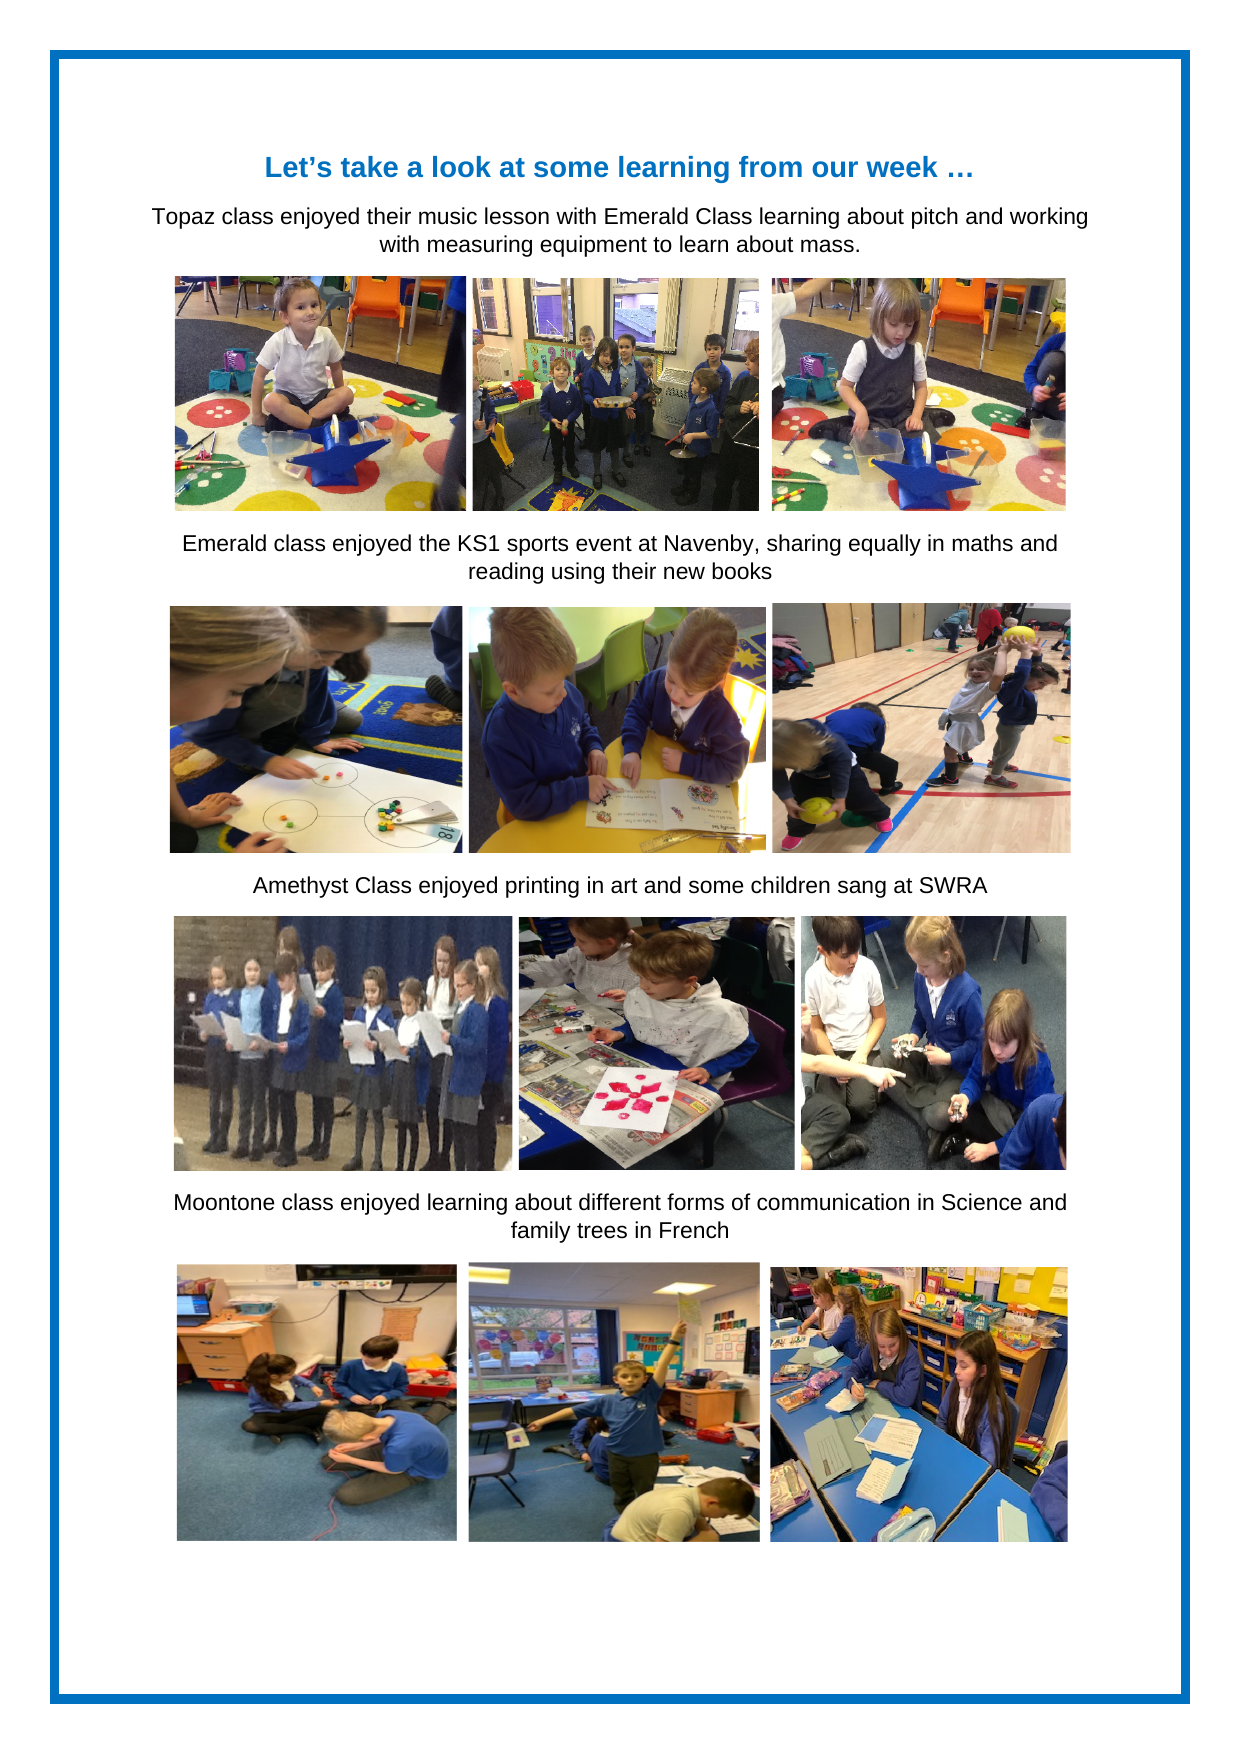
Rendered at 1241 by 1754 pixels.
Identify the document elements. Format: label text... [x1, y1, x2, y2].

picture [771, 278, 1066, 511]
picture [469, 1263, 759, 1541]
picture [770, 1267, 1068, 1542]
text Emerald class enjoyed the KS1 sports event at Navenby, sharing equally in maths and reading using their new books [150, 529, 1090, 584]
text Topaz class enjoyed their music lesson with Emerald Class learning about pitch and working with measuring equipment to learn about mass. [150, 203, 1090, 258]
picture [173, 916, 513, 1171]
picture [772, 603, 1071, 853]
picture [518, 917, 795, 1170]
text Amethyst Class enjoyed printing in art and some children sang at SWRA [150, 872, 1090, 898]
picture [468, 607, 766, 853]
text Moontone class enjoyed learning about different forms of communication in Science and family trees in French [150, 1189, 1090, 1243]
picture [801, 916, 1067, 1170]
picture [176, 1265, 456, 1540]
picture [169, 606, 463, 853]
picture [174, 276, 467, 511]
picture [472, 278, 759, 511]
text Let’s take a look at some learning from our week … [150, 150, 1090, 183]
